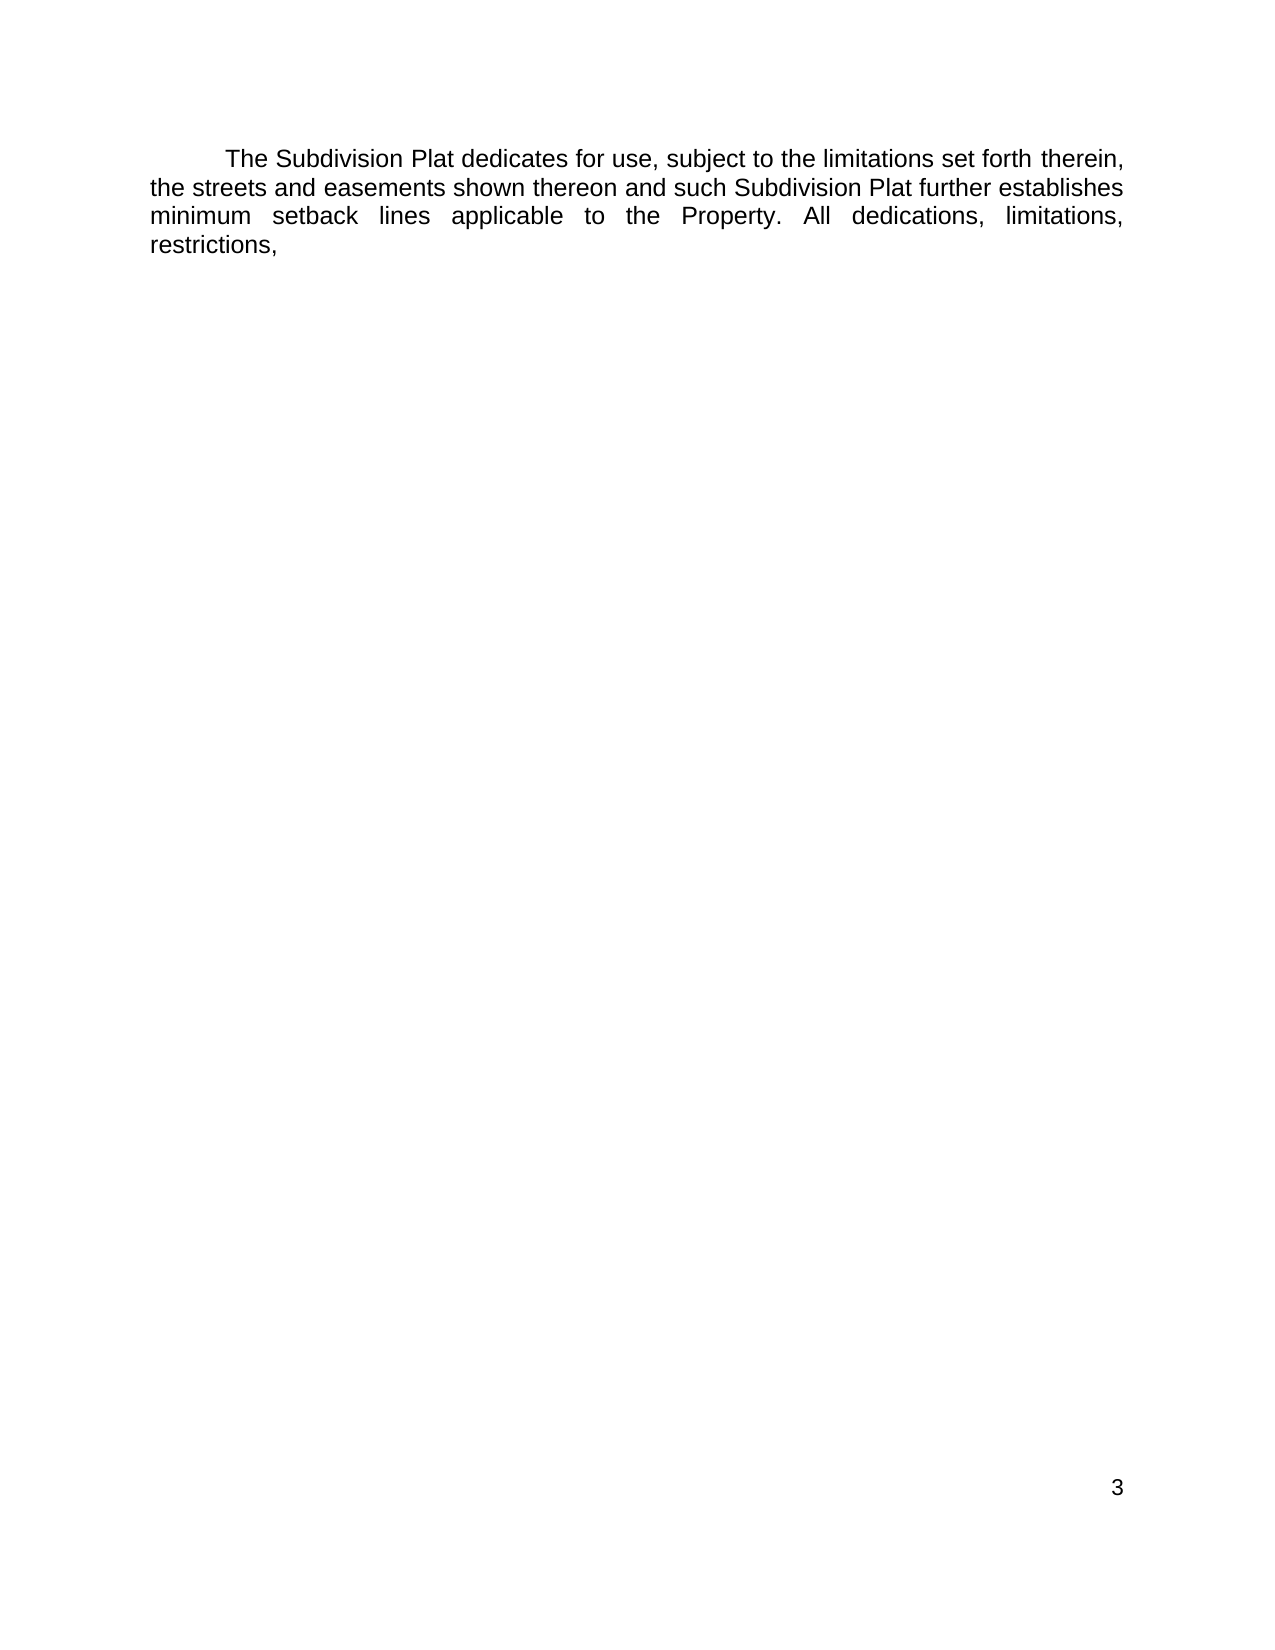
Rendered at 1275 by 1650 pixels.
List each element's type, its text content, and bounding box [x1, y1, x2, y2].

text The Subdivision Plat dedicates for use, subject to the limitations set forth therein, the streets and easements shown thereon and such Subdivision Plat further establishes minimum setback lines applicable to the Property. All dedications, limitations, restrictions, [150, 144, 1124, 259]
